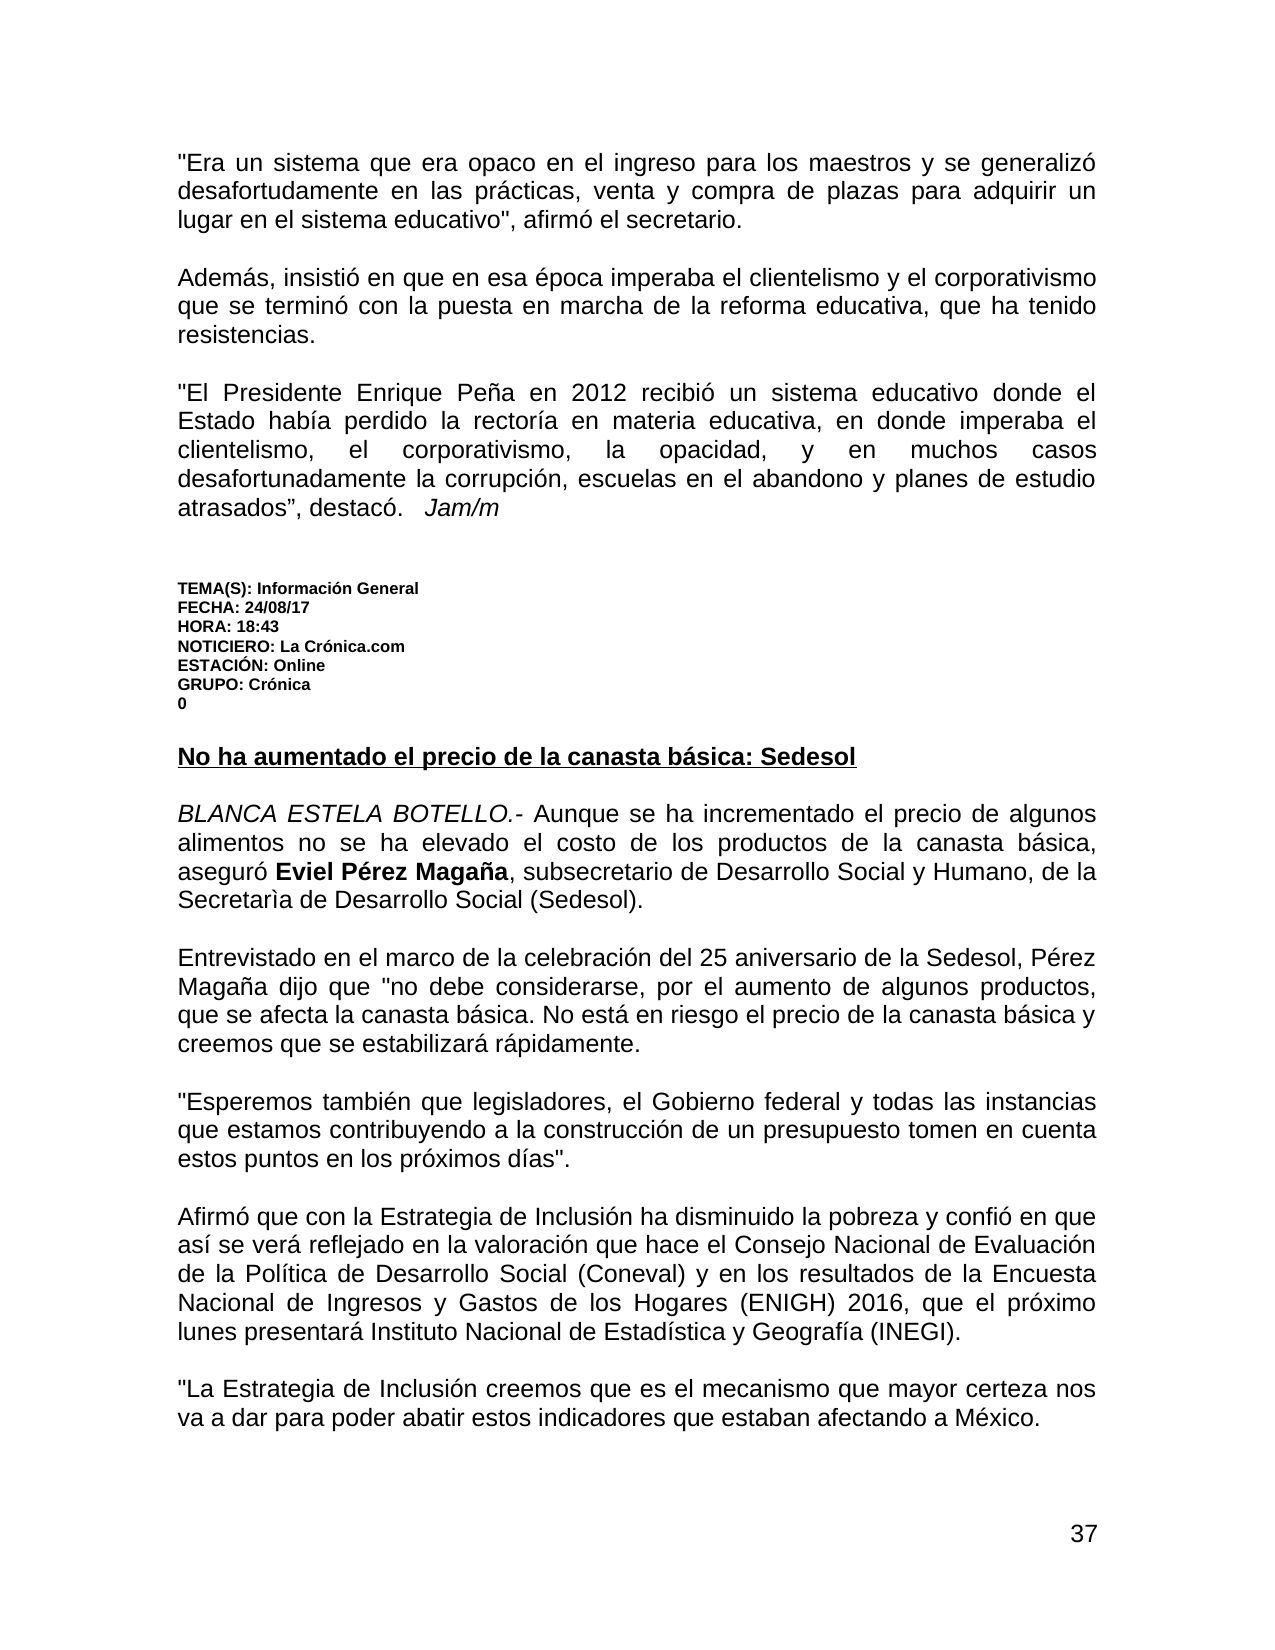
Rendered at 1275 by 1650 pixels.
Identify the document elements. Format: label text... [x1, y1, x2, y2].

text Además, insistió en que en esa época imperaba el clientelismo y el corporativismo que se terminó con la puesta en marcha de la reforma educativa, que ha tenido resistencias. [177, 263, 1098, 349]
text NOTICIERO: La Crónica.com [177, 636, 1098, 656]
text "La Estrategia de Inclusión creemos que es el mecanismo que mayor certeza nos va a dar para poder abatir estos indicadores que estaban afectando a México. [177, 1374, 1098, 1432]
text 0 [177, 694, 1098, 713]
text Afirmó que con la Estrategia de Inclusión ha disminuido la pobreza y confió en que así se verá reflejado en la valoración que hace el Consejo Nacional de Evaluación de la Política de Desarrollo Social (Coneval) y en los resultados de la Encuesta Nacional de Ingresos y Gastos de los Hogares (ENIGH) 2016, que el próximo lunes presentará Instituto Nacional de Estadística y Geografía (INEGI). [177, 1202, 1098, 1346]
text BLANCA ESTELA BOTELLO.- Aunque se ha incrementado el precio de algunos alimentos no se ha elevado el costo de los productos de la canasta básica, aseguró Eviel Pérez Magaña, subsecretario de Desarrollo Social y Humano, de la Secretarìa de Desarrollo Social (Sedesol). [177, 799, 1098, 914]
text "Esperemos también que legisladores, el Gobierno federal y todas las instancias que estamos contribuyendo a la construcción de un presupuesto tomen en cuenta estos puntos en los próximos días". [177, 1087, 1098, 1173]
text FECHA: 24/08/17 [177, 598, 1098, 617]
text GRUPO: Crónica [177, 675, 1098, 694]
text Entrevistado en el marco de la celebración del 25 aniversario de la Sedesol, Pérez Magaña dijo que "no debe considerarse, por el aumento de algunos productos, que se afecta la canasta básica. No está en riesgo el precio de la canasta básica y creemos que se estabilizará rápidamente. [177, 943, 1098, 1058]
text ESTACIÓN: Online [177, 656, 1098, 675]
text TEMA(S): Información General [177, 579, 1098, 598]
text "Era un sistema que era opaco en el ingreso para los maestros y se generalizó desafortudamente en las prácticas, venta y compra de plazas para adquirir un lugar en el sistema educativo", afirmó el secretario. [177, 148, 1098, 234]
text No ha aumentado el precio de la canasta básica: Sedesol [177, 742, 1098, 771]
text "El Presidente Enrique Peña en 2012 recibió un sistema educativo donde el Estado había perdido la rectoría en materia educativa, en donde imperaba el clientelismo, el corporativismo, la opacidad, y en muchos casos desafortunadamente la corrupción, escuelas en el abandono y planes de estudio atrasados”, destacó. Jam/m [177, 378, 1098, 521]
text HORA: 18:43 [177, 617, 1098, 636]
